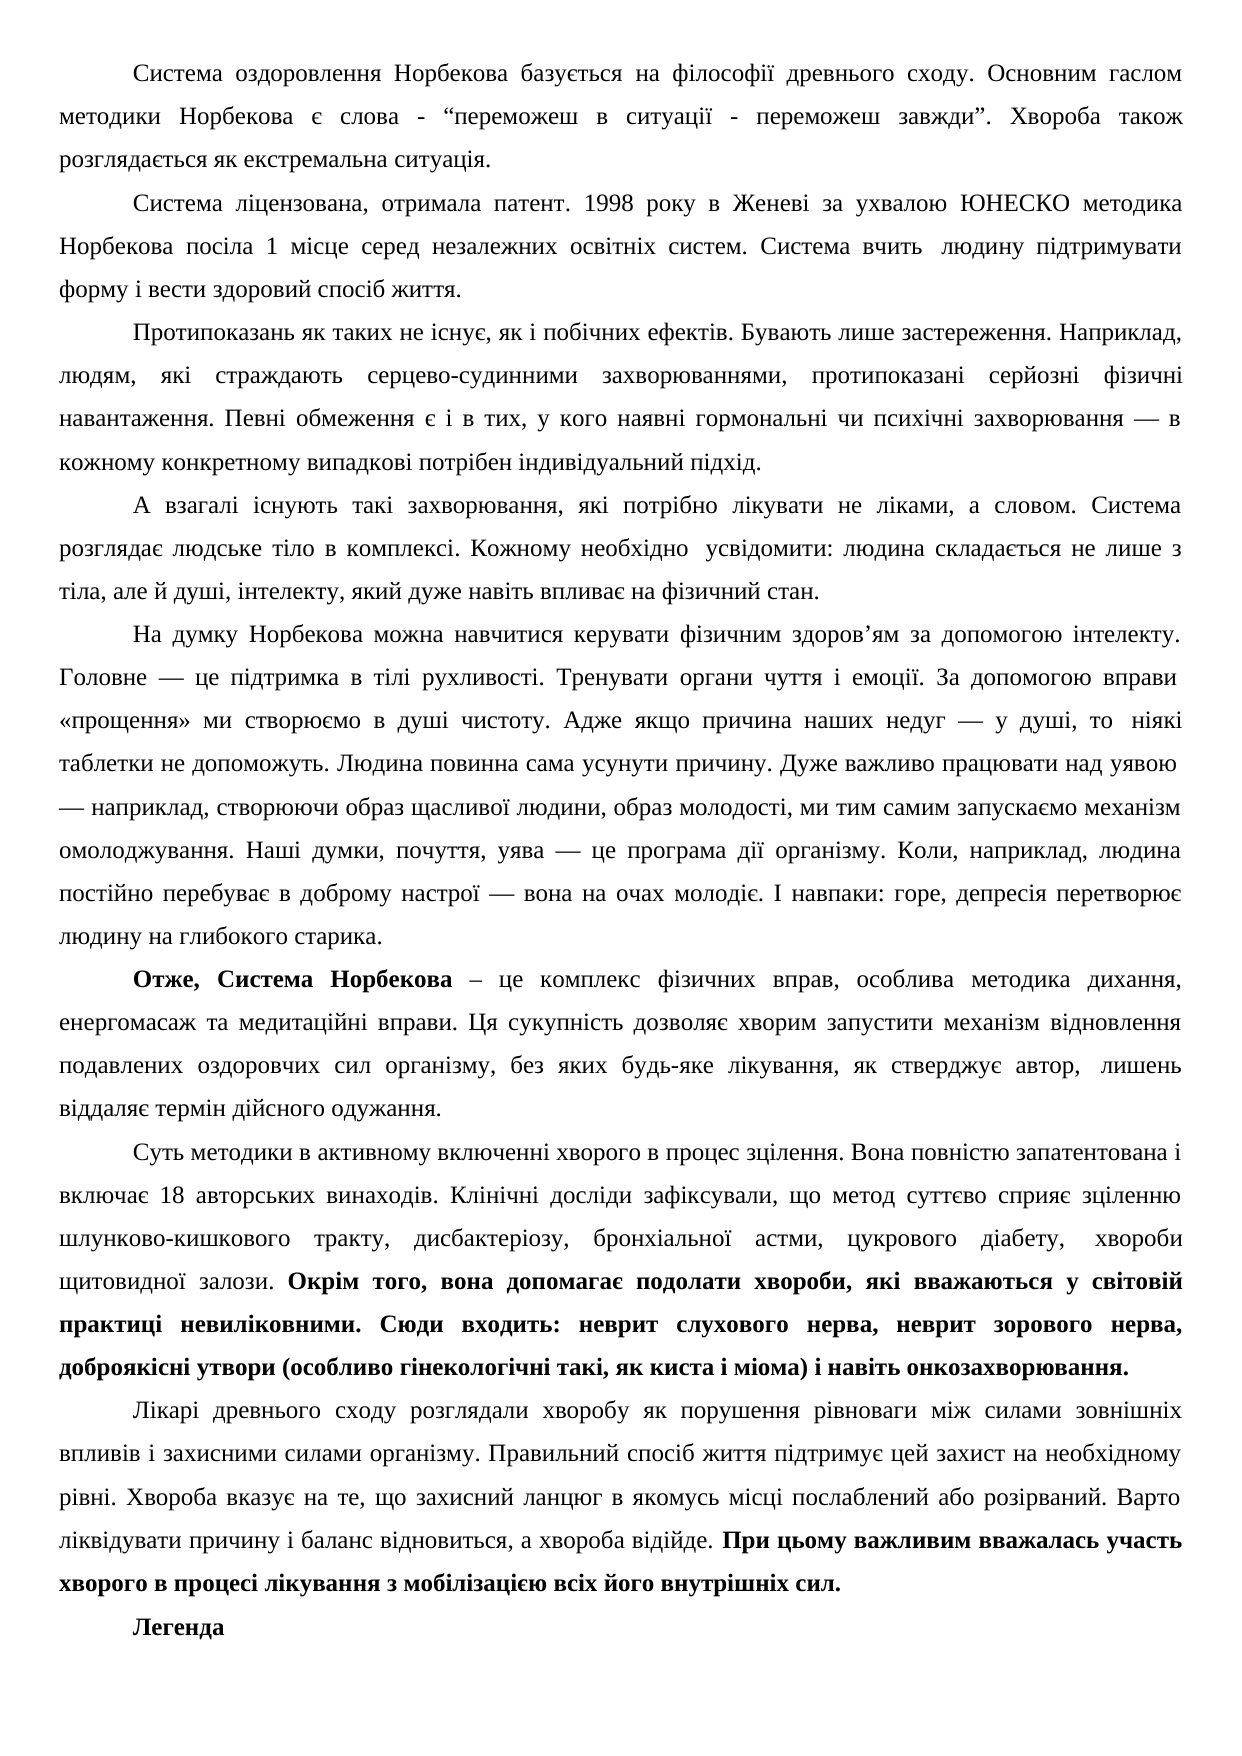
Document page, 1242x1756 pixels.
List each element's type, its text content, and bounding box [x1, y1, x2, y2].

text Лікарі древнього сходу розглядали хворобу як порушення рівноваги між силами зовнішніх впливів і захисними силами організму. Правильний спосіб життя підтримує цей захист на необхідному рівні. Хвороба вказує на те, що захисний ланцюг в якомусь місці послаблений або розірваний. Варто ліквідувати причину і баланс відновиться, а хвороба відійде. При цьому важливим вважалась участь хворого в процесі лікування з мобілізацією всіх його внутрішніх сил. [59, 1395, 1182, 1597]
subtitle Легенда [133, 1612, 1194, 1640]
text На думку Норбекова можна навчитися керувати фізичним здоров’ям за допомогою інтелекту. Головне — це підтримка в тілі рухливості. Тренувати органи чуття і емоції. За допомогою вправи [59, 619, 1182, 691]
text «прощення» ми створюємо в душі чистоту. Адже якщо причина наших недуг — у душі, то ніякі таблетки не допоможуть. Людина повинна сама усунути причину. Дуже важливо працювати над уявою [59, 705, 1183, 777]
text Суть методики в активному включенні хворого в процес зцілення. Вона повністю запатентована і включає 18 авторських винаходів. Клінічні досліди зафіксували, що метод суттєво сприяє зціленню шлунково-кишкового тракту, дисбактеріозу, бронхіальної астми, цукрового діабету, хвороби щитовидної залози. Окрім того, вона допомагає подолати хвороби, які вважаються у світовій практиці невиліковними. Сюди входить: неврит слухового нерва, неврит зорового нерва, доброякісні утвори (особливо гінекологічні такі, як киста і міома) і навіть онкозахворювання. [59, 1137, 1183, 1381]
text Отже, Система Норбекова – це комплекс фізичних вправ, особлива методика дихання, енергомасаж та медитаційні вправи. Ця сукупність дозволяє хворим запустити механізм відновлення подавлених оздоровчих сил організму, без яких будь-яке лікування, як стверджує автор, лишень віддаляє термін дійсного одужання. [59, 964, 1182, 1122]
text Система ліцензована, отримала патент. 1998 року в Женеві за ухвалою ЮНЕСКО методика Норбекова посіла 1 місце серед незалежних освітніх систем. Система вчить людину підтримувати форму і вести здоровий спосіб життя. [59, 188, 1182, 303]
text А взагалі існують такі захворювання, які потрібно лікувати не ліками, а словом. Система розглядає людське тіло в комплексі. Кожному необхідно усвідомити: людина складається не лише з тіла, але й душі, інтелекту, який дуже навіть впливає на фізичний стан. [59, 490, 1182, 605]
list наприклад, створюючи образ щасливої людини, образ молодості, ми тим самим запускаємо механізм омолоджування. Наші думки, почуття, уява — це програма дії організму. Коли, наприклад, людина постійно перебуває в доброму настрої — вона на очах молодіє. І навпаки: горе, депресія перетворює людину на глибокого старика. [59, 792, 1183, 950]
text Система оздоровлення Норбекова базується на філософії древнього сходу. Основним гаслом методики Норбекова є слова - “переможеш в ситуації - переможеш завжди”. Хвороба також розглядається як екстремальна ситуація. [59, 58, 1182, 173]
text Протипоказань як таких не існує, як і побічних ефектів. Бувають лише застереження. Наприклад, людям, які страждають серцево-судинними захворюваннями, протипоказані серйозні фізичні навантаження. Певні обмеження є і в тих, у кого наявні гормональні чи психічні захворювання — в кожному конкретному випадкові потрібен індивідуальний підхід. [59, 317, 1183, 475]
